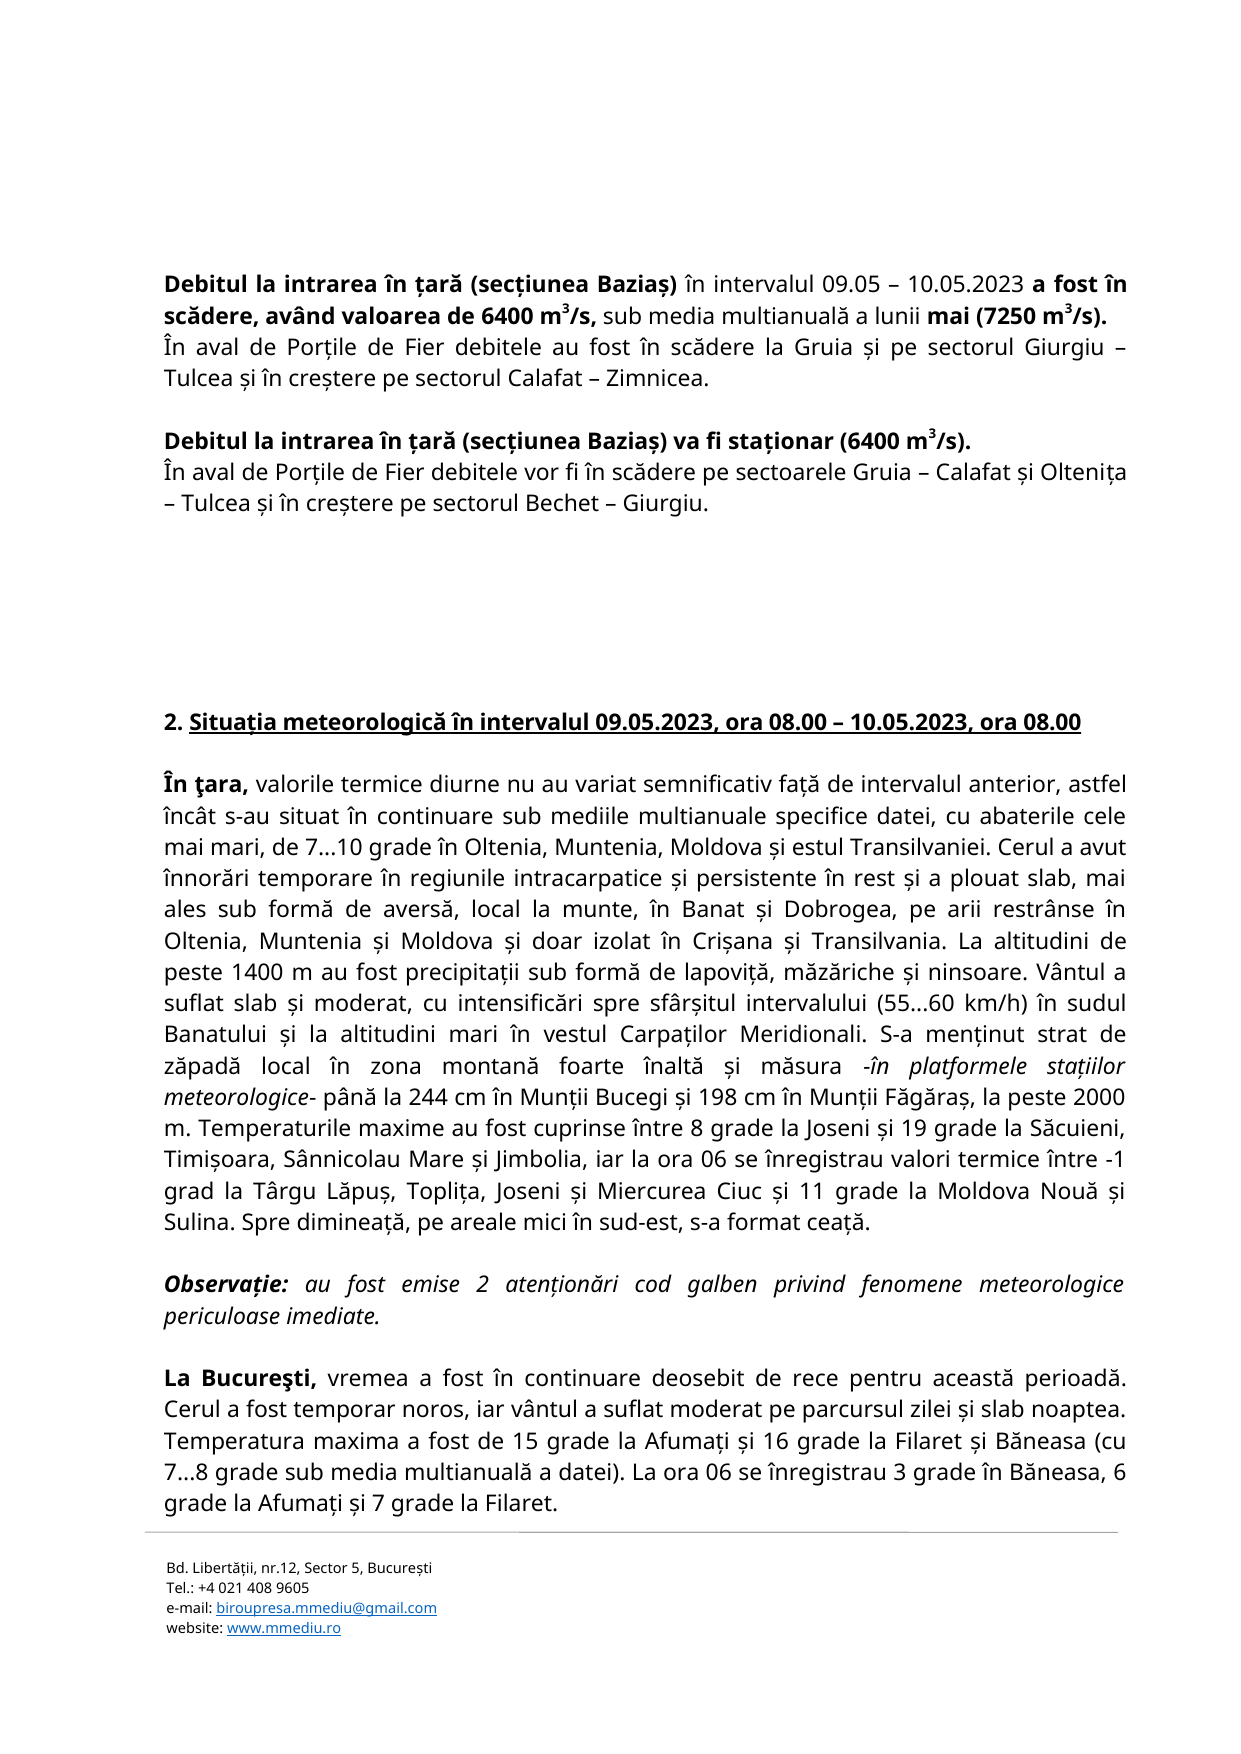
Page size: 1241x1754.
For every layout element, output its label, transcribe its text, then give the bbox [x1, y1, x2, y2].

text La Bucureşti, vremea a fost în continuare deosebit de rece pentru această perioadă. Cerul a fost temporar noros, iar vântul a suflat moderat pe parcursul zilei și slab noaptea. Temperatura maxima a fost de 15 grade la Afumați și 16 grade la Filaret și Băneasa (cu 7...8 grade sub media multianuală a datei). La ora 06 se înregistrau 3 grade în Băneasa, 6 grade la Afumați și 7 grade la Filaret. [164, 1362, 1128, 1518]
text 2. Situaţia meteorologică în intervalul 09.05.2023, ora 08.00 – 10.05.2023, ora 08.00 [164, 706, 1128, 737]
text Debitul la intrarea în țară (secțiunea Baziaș) în intervalul 09.05 – 10.05.2023 a fost în scădere, având valoarea de 6400 m3/s, sub media multianuală a lunii mai (7250 m3/s). [164, 268, 1128, 331]
text În ţara, valorile termice diurne nu au variat semnificativ față de intervalul anterior, astfel încât s-au situat în continuare sub mediile multianuale specifice datei, cu abaterile cele mai mari, de 7...10 grade în Oltenia, Muntenia, Moldova și estul Transilvaniei. Cerul a avut înnorări temporare în regiunile intracarpatice și persistente în rest și a plouat slab, mai ales sub formă de aversă, local la munte, în Banat și Dobrogea, pe arii restrânse în Oltenia, Muntenia și Moldova și doar izolat în Crișana și Transilvania. La altitudini de peste 1400 m au fost precipitații sub formă de lapoviță, măzăriche și ninsoare. Vântul a suflat slab și moderat, cu intensificări spre sfârșitul intervalului (55...60 km/h) în sudul Banatului și la altitudini mari în vestul Carpaților Meridionali. S-a menținut strat de zăpadă local în zona montană foarte înaltă și măsura -în platformele stațiilor meteorologice- până la 244 cm în Munții Bucegi și 198 cm în Munții Făgăraș, la peste 2000 m. Temperaturile maxime au fost cuprinse între 8 grade la Joseni și 19 grade la Săcuieni, Timișoara, Sânnicolau Mare și Jimbolia, iar la ora 06 se înregistrau valori termice între -1 grad la Târgu Lăpuș, Toplița, Joseni și Miercurea Ciuc și 11 grade la Moldova Nouă și Sulina. Spre dimineață, pe areale mici în sud-est, s-a format ceață. [164, 768, 1128, 1237]
text Observație: au fost emise 2 atenționări cod galben privind fenomene meteorologice periculoase imediate. [164, 1268, 1128, 1331]
text Debitul la intrarea în țară (secțiunea Baziaș) va fi staţionar (6400 m3/s). [164, 425, 1128, 456]
text În aval de Porţile de Fier debitele au fost în scădere la Gruia și pe sectorul Giurgiu – Tulcea și în creștere pe sectorul Calafat – Zimnicea. [164, 331, 1128, 393]
text În aval de Porțile de Fier debitele vor fi în scădere pe sectoarele Gruia – Calafat și Olteniţa – Tulcea și în creștere pe sectorul Bechet – Giurgiu. [164, 456, 1128, 518]
